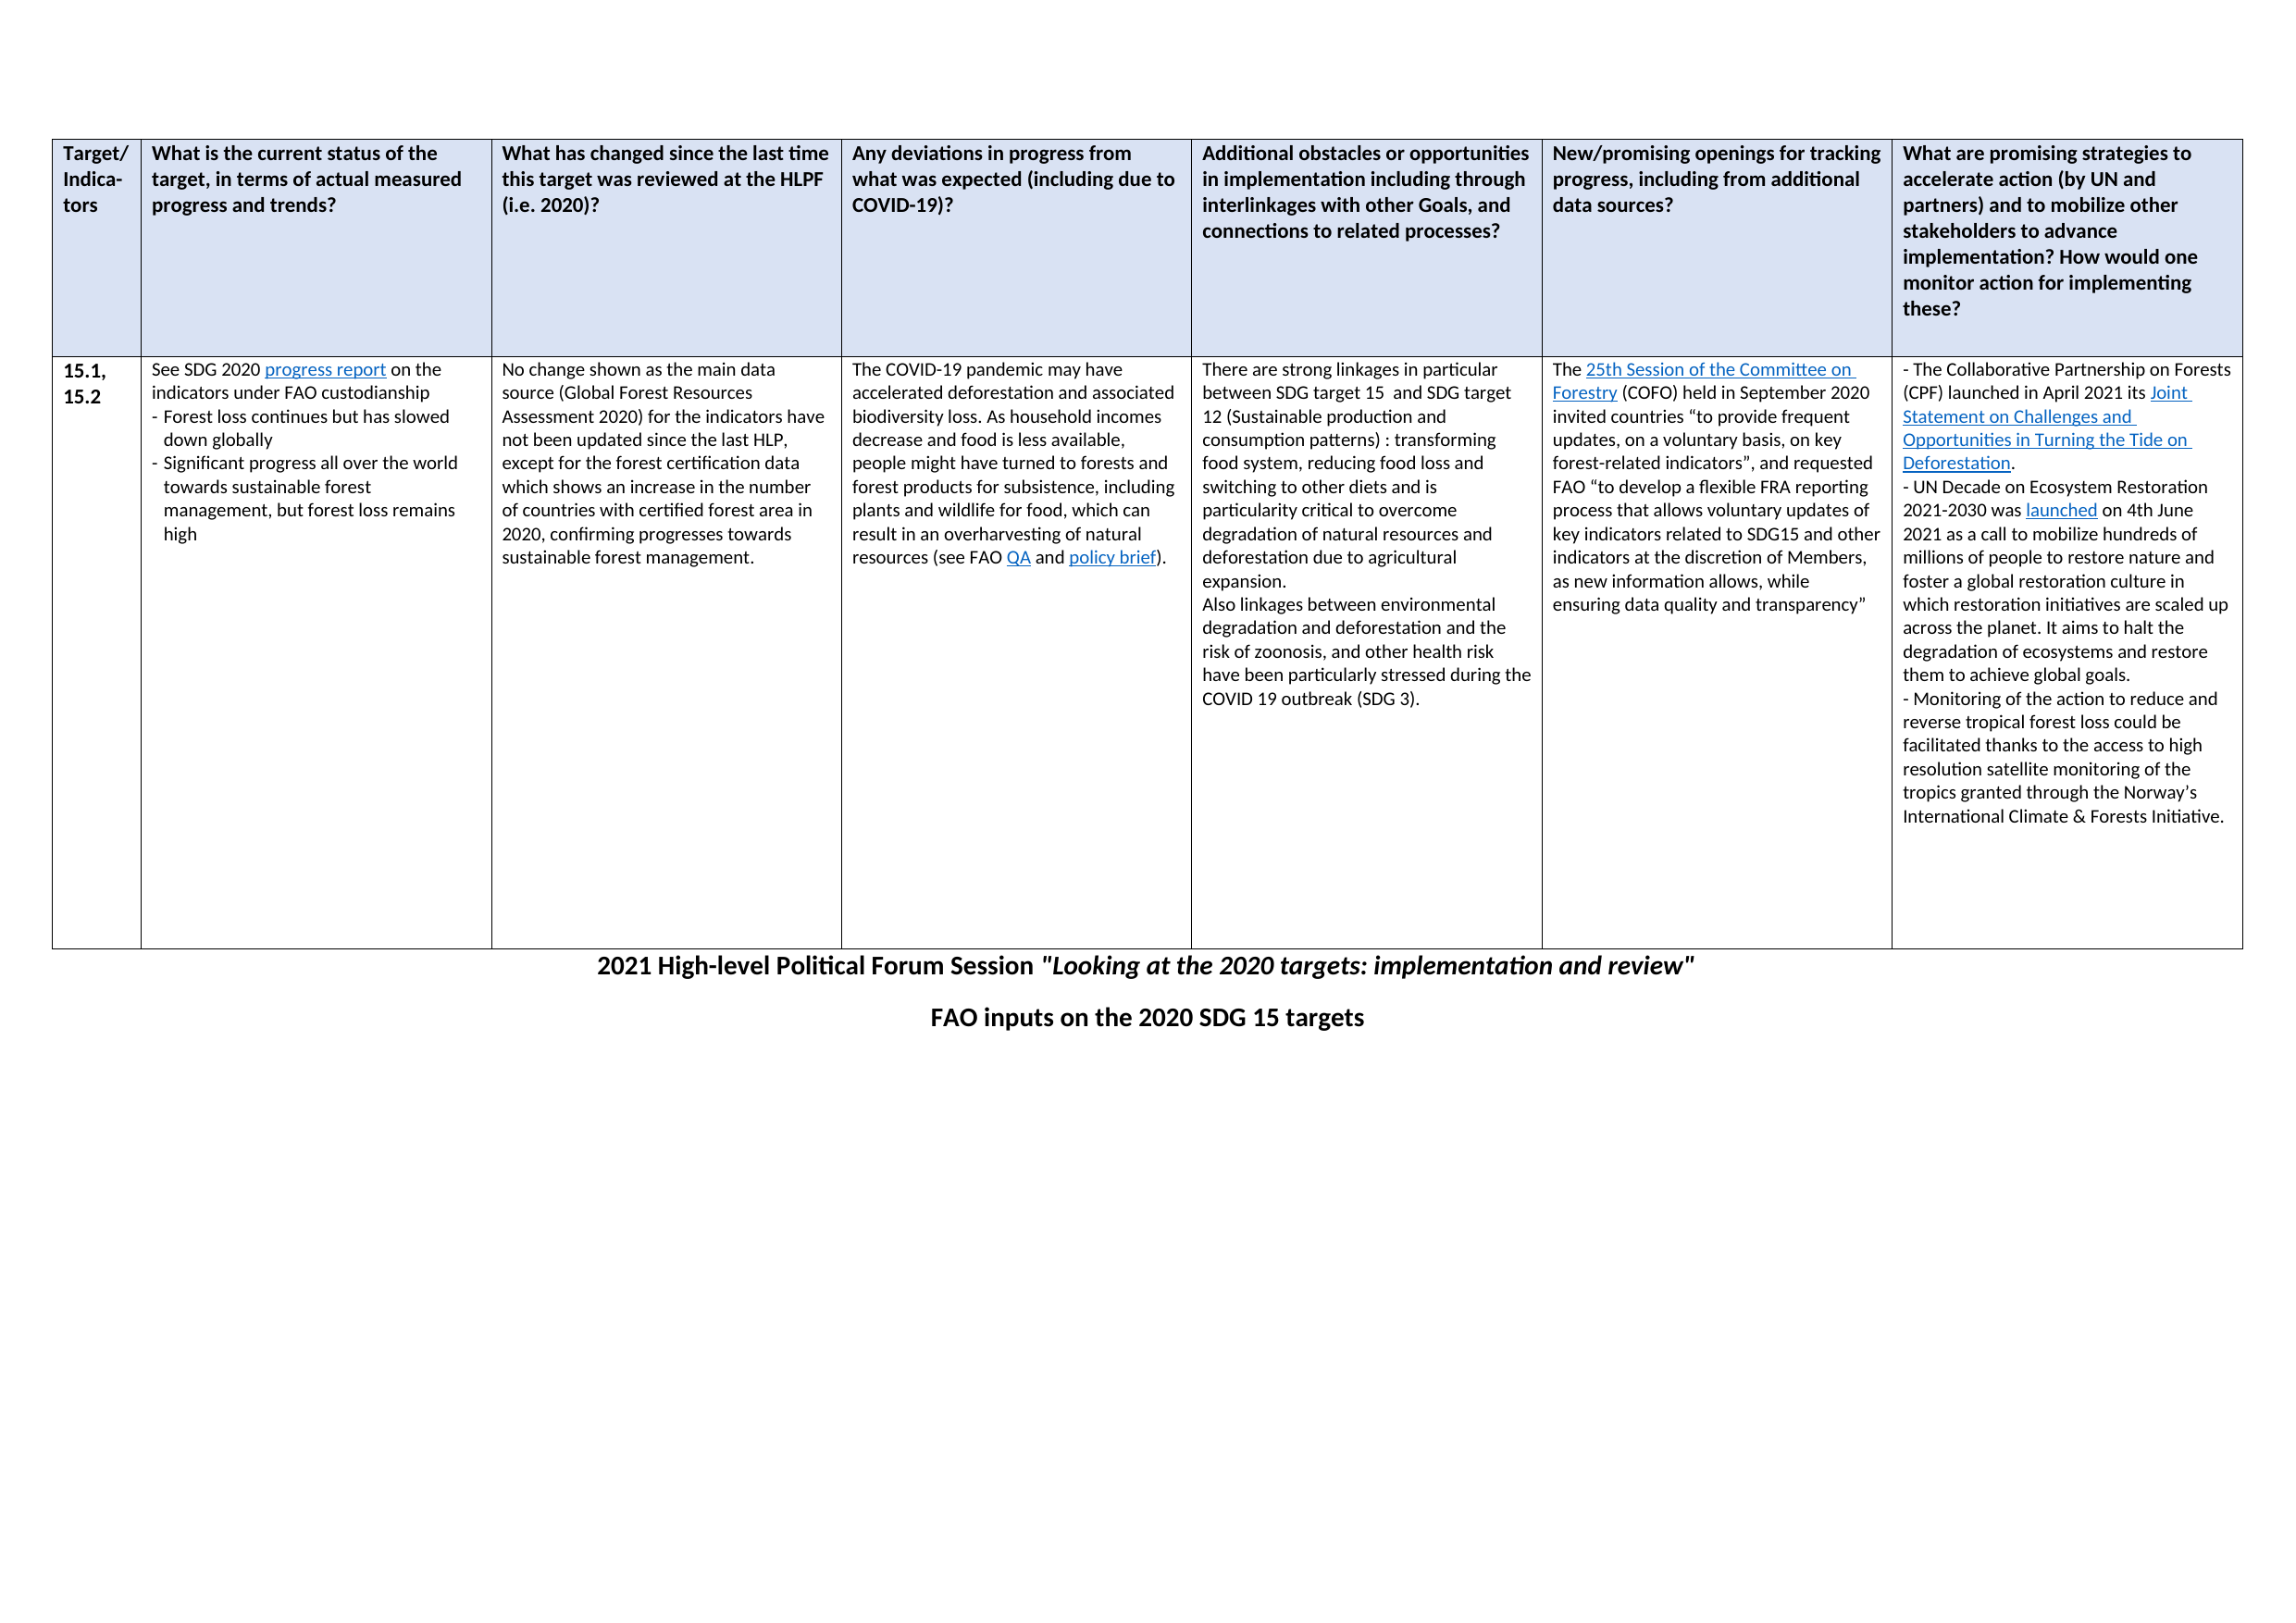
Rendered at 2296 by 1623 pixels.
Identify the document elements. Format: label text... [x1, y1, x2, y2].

table_header New/promising openings for tracking progress, including from additional data sources? [1543, 140, 1892, 356]
text FAO inputs on the 2020 SDG 15 targets [139, 1000, 2156, 1033]
table_header Target/ Indica-tors [53, 140, 141, 356]
table_cell - The Collaborative Partnership on Forests (CPF) launched in April 2021 its Joint Statement on Challenges and Opportunities in Turning the Tide on Deforestation. - UN Decade on Ecosystem Restoration 2021-2030 was launched on 4th June 2021 as a call to mobilize hundreds of millions of people to restore nature and foster a global restoration culture in which restoration initiatives are scaled up across the planet. It aims to halt the degradation of ecosystems and restore them to achieve global goals. - Monitoring of the action to reduce and reverse tropical forest loss could be facilitated thanks to the access to high resolution satellite monitoring of the tropics granted through the Norway’s International Climate & Forests Initiative. [1893, 357, 2242, 948]
text 2021 High-level Political Forum Session "Looking at the 2020 targets: implementation and review" [139, 949, 2156, 982]
table_cell 15.1, 15.2 [53, 357, 141, 948]
table_header What are promising strategies to accelerate action (by UN and partners) and to mobilize other stakeholders to advance implementation? How would one monitor action for implementing these? [1893, 140, 2242, 356]
table_cell There are strong linkages in particular between SDG target 15 and SDG target 12 (Sustainable production and consumption patterns) : transforming food system, reducing food loss and switching to other diets and is particularity critical to overcome degradation of natural resources and deforestation due to agricultural expansion. Also linkages between environmental degradation and deforestation and the risk of zoonosis, and other health risk have been particularly stressed during the COVID 19 outbreak (SDG 3). [1192, 357, 1542, 948]
table_header What is the current status of the target, in terms of actual measured progress and trends? [142, 140, 491, 356]
table_header What has changed since the last time this target was reviewed at the HLPF (i.e. 2020)? [492, 140, 841, 356]
table_cell See SDG 2020 progress report on the indicators under FAO custodianship Forest loss continues but has slowed down globally Significant progress all over the world towards sustainable forest management, but forest loss remains high [142, 357, 491, 948]
table_cell The COVID-19 pandemic may have accelerated deforestation and associated biodiversity loss. As household incomes decrease and food is less available, people might have turned to forests and forest products for subsistence, including plants and wildlife for food, which can result in an overharvesting of natural resources (see FAO QA and policy brief). [842, 357, 1191, 948]
table_header Any deviations in progress from what was expected (including due to COVID-19)? [842, 140, 1191, 356]
table_cell No change shown as the main data source (Global Forest Resources Assessment 2020) for the indicators have not been updated since the last HLP, except for the forest certification data which shows an increase in the number of countries with certified forest area in 2020, confirming progresses towards sustainable forest management. [492, 357, 841, 948]
table_header Additional obstacles or opportunities in implementation including through interlinkages with other Goals, and connections to related processes? [1192, 140, 1542, 356]
table_cell The 25th Session of the Committee on Forestry (COFO) held in September 2020 invited countries “to provide frequent updates, on a voluntary basis, on key forest-related indicators”, and requested FAO “to develop a flexible FRA reporting process that allows voluntary updates of key indicators related to SDG15 and other indicators at the discretion of Members, as new information allows, while ensuring data quality and transparency” [1543, 357, 1892, 948]
